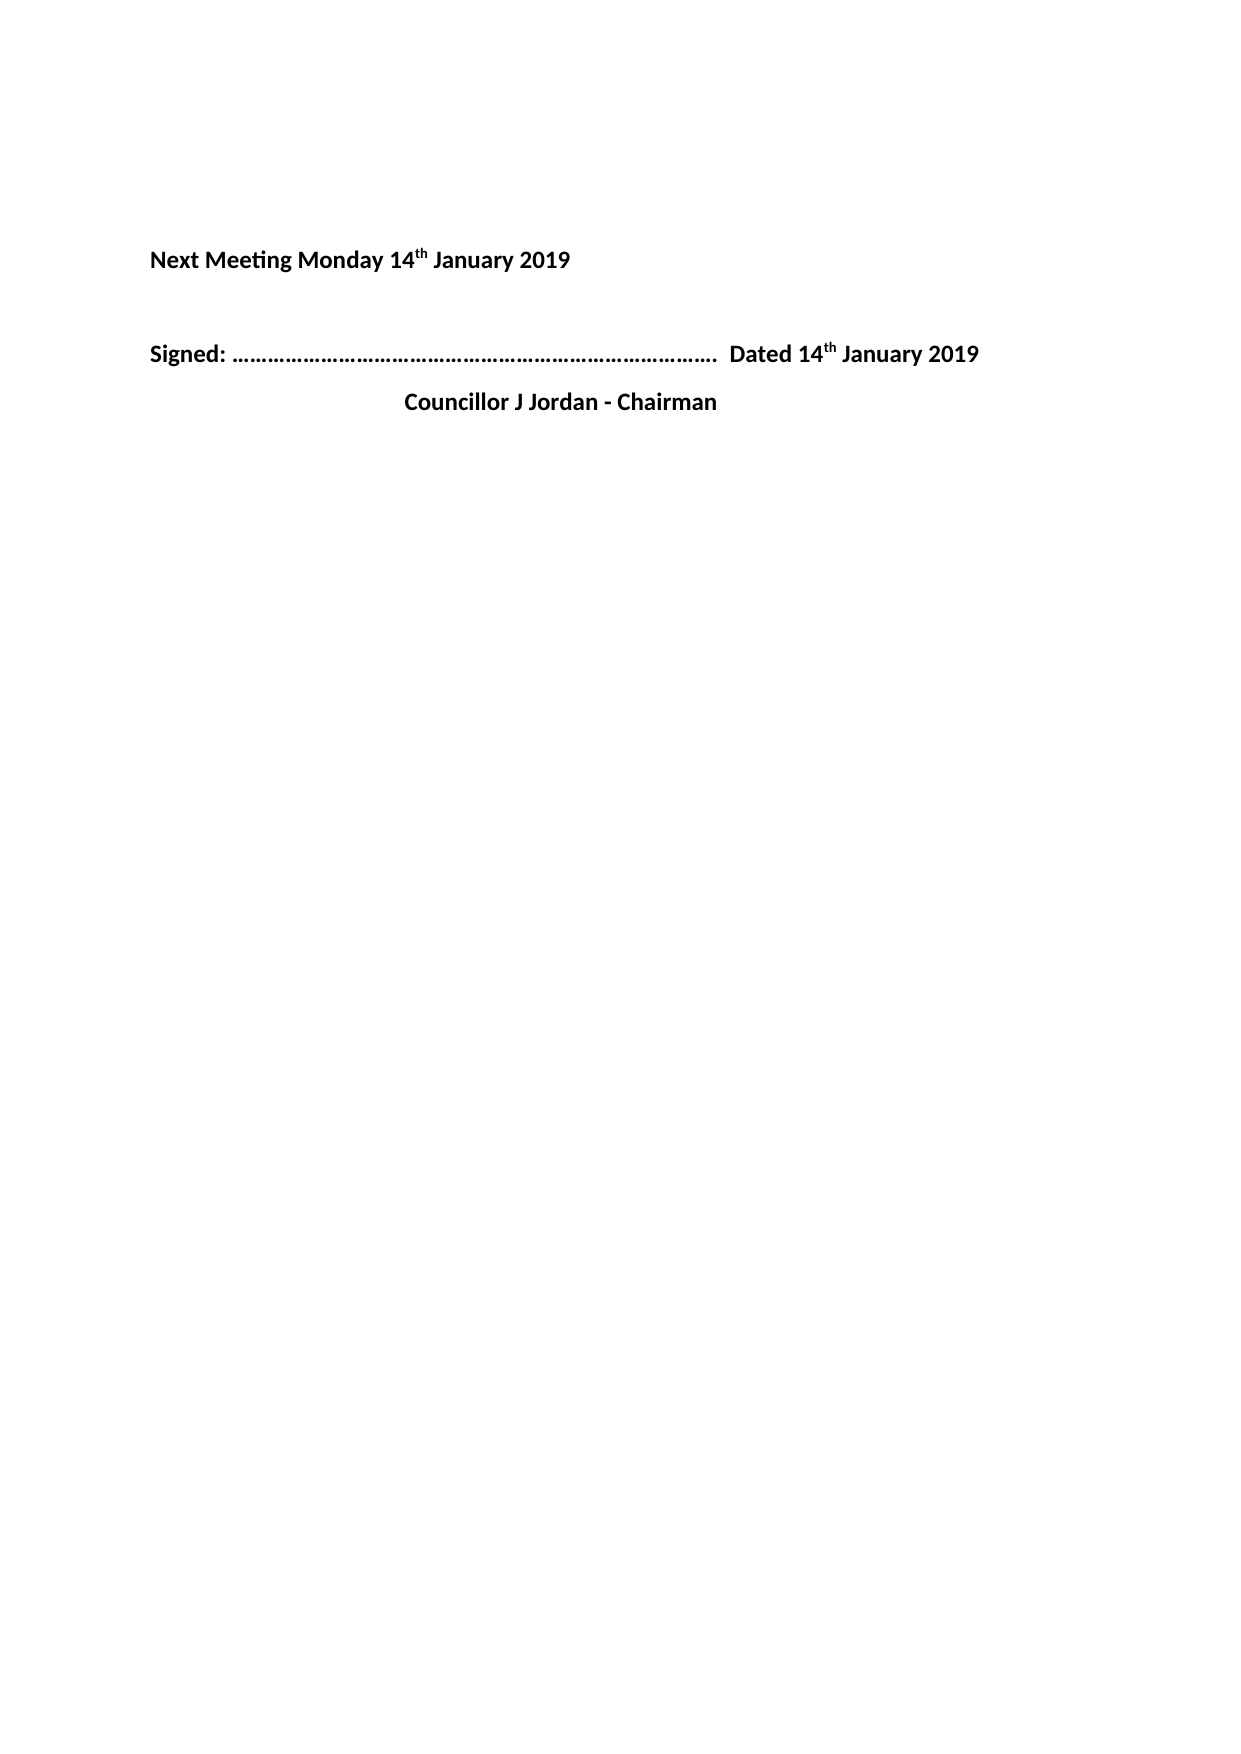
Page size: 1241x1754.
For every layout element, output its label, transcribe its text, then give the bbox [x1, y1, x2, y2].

text Councillor J Jordan - Chairman [150, 386, 1090, 416]
text Signed: ………………………………………………………………………. Dated 14th January 2019 [150, 338, 1090, 369]
text Next Meeting Monday 14th January 2019 [150, 244, 1090, 274]
